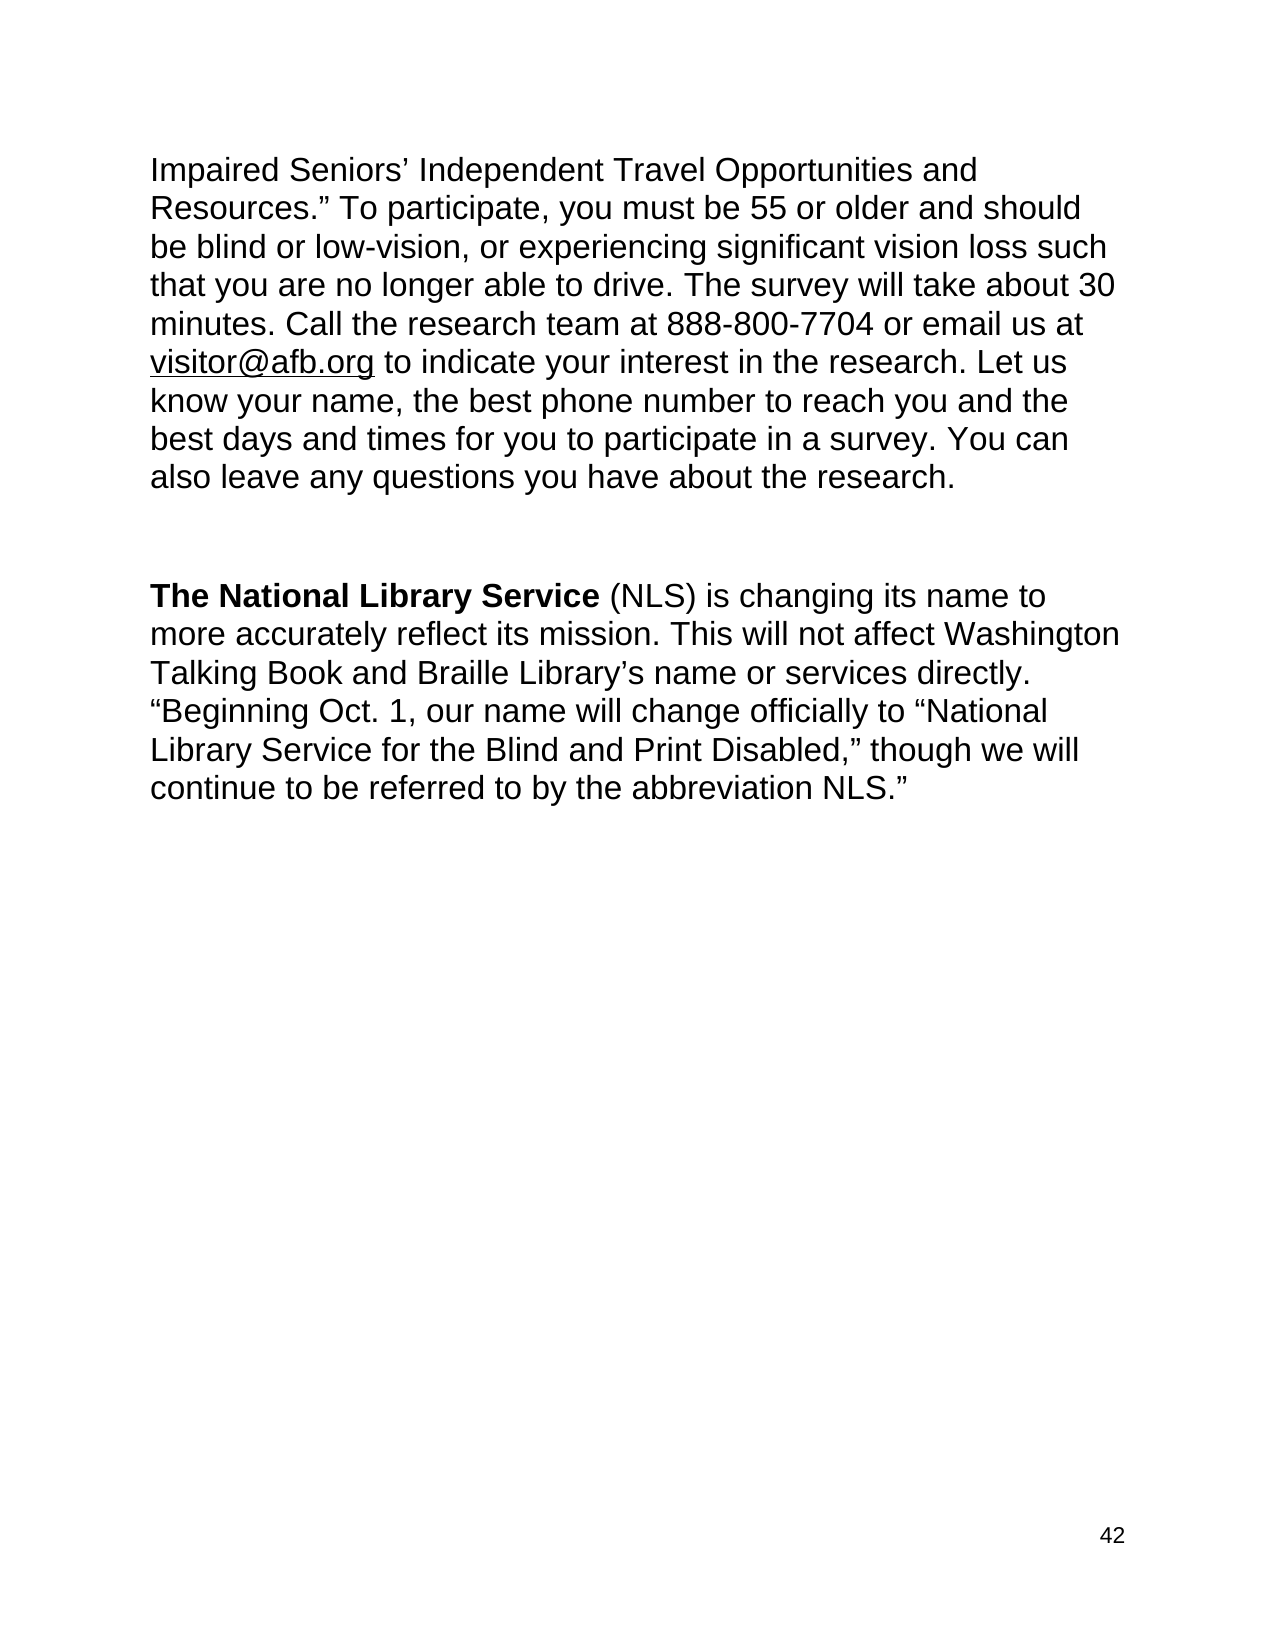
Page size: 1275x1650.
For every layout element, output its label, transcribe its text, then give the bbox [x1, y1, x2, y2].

text The National Library Service (NLS) is changing its name to more accurately reflect its mission. This will not affect Washington Talking Book and Braille Library’s name or services directly. “Beginning Oct. 1, our name will change officially to “National Library Service for the Blind and Print Disabled,” though we will continue to be referred to by the abbreviation NLS.” [150, 576, 1125, 807]
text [150, 150, 1125, 496]
